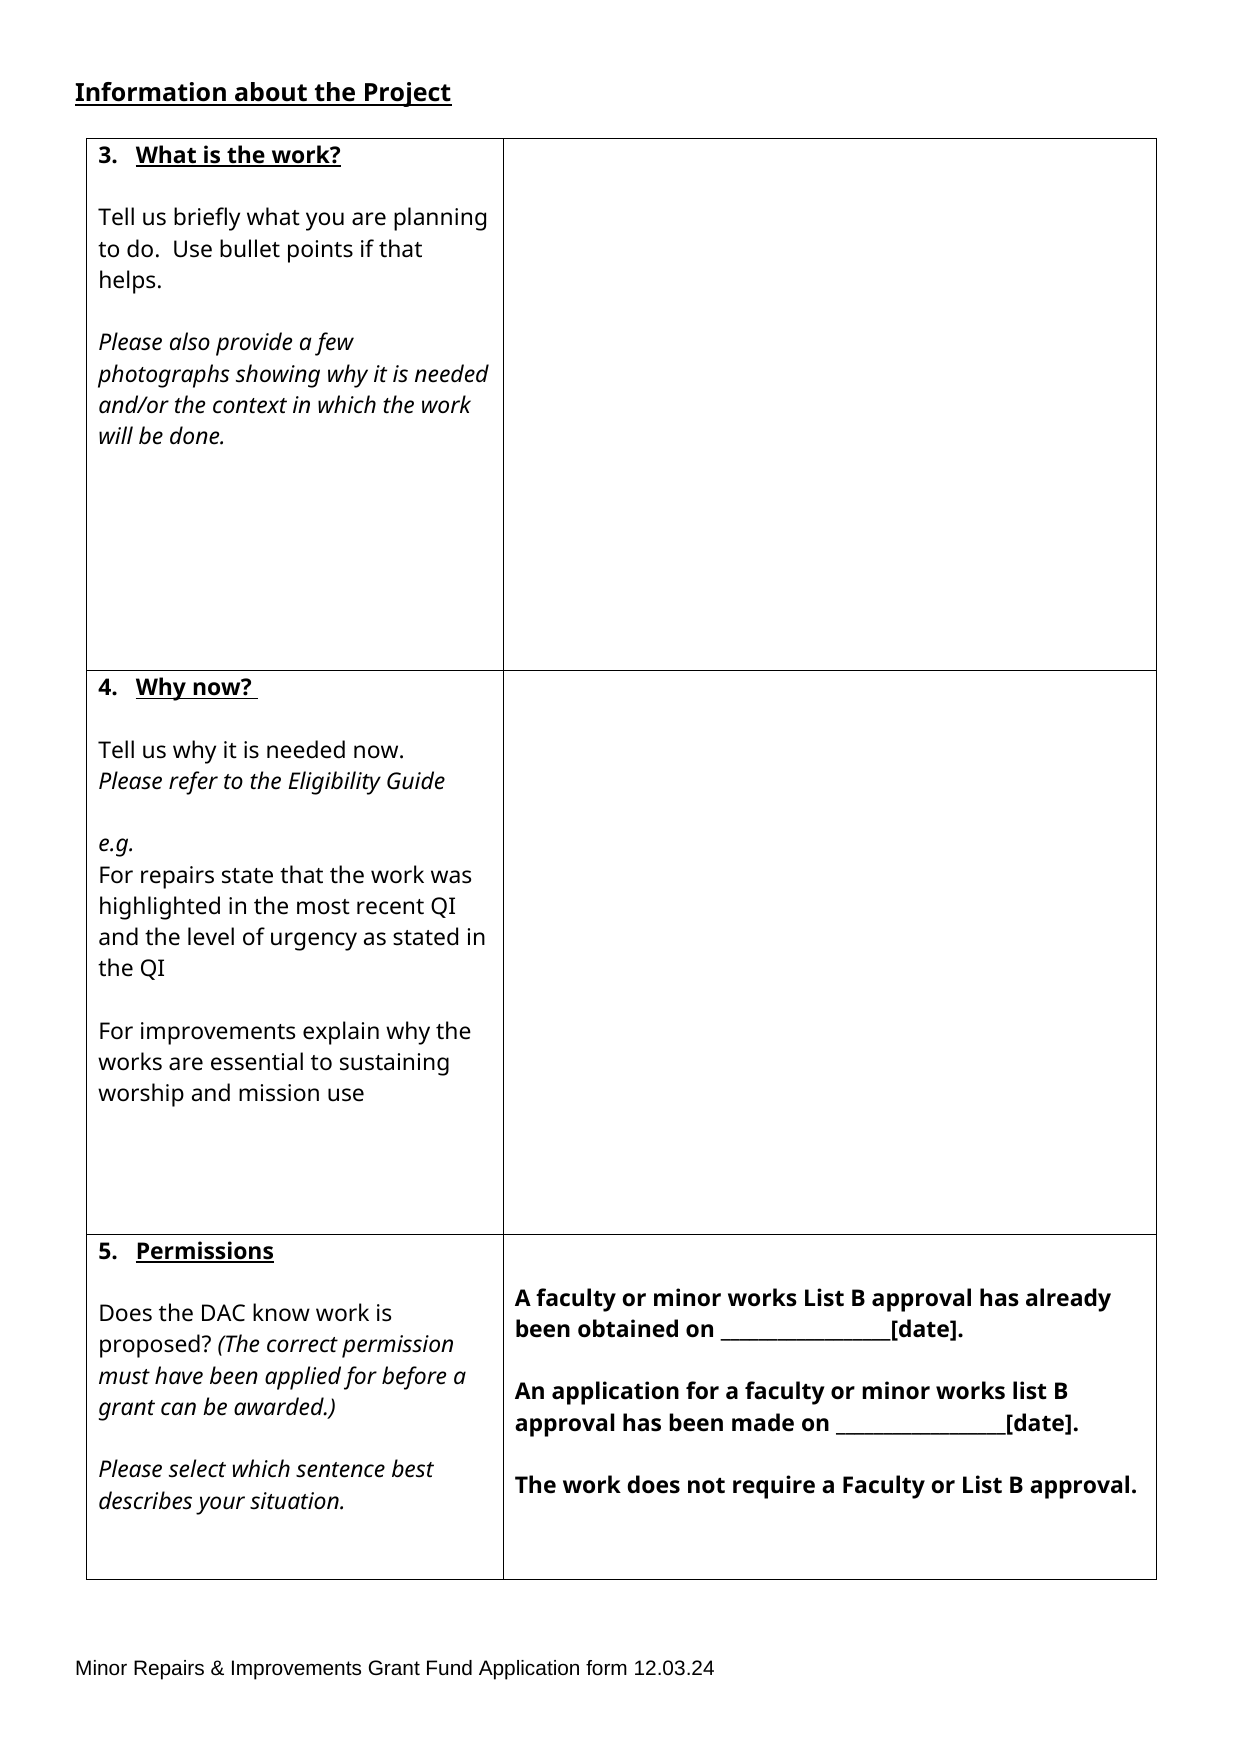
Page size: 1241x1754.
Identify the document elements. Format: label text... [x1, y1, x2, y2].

table_cell Why now? Tell us why it is needed now. Please refer to the Eligibility Guide e.g. For repairs state that the work was highlighted in the most recent QI and the level of urgency as stated in the QI For improvements explain why the works are essential to sustaining worship and mission use [87, 671, 503, 1234]
table_cell [504, 671, 1156, 1234]
table_cell A faculty or minor works List B approval has already been obtained on __________________[date]. An application for a faculty or minor works list B approval has been made on __________________[date]. The work does not require a Faculty or List B approval. [504, 1235, 1156, 1578]
table_cell Permissions Does the DAC know work is proposed? (The correct permission must have been applied for before a grant can be awarded.) Please select which sentence best describes your situation. [87, 1235, 503, 1578]
text Information about the Project [75, 75, 1165, 109]
table_header What is the work? Tell us briefly what you are planning to do. Use bullet points if that helps. Please also provide a few photographs showing why it is needed and/or the context in which the work will be done. [87, 139, 503, 670]
table_header [504, 139, 1156, 670]
